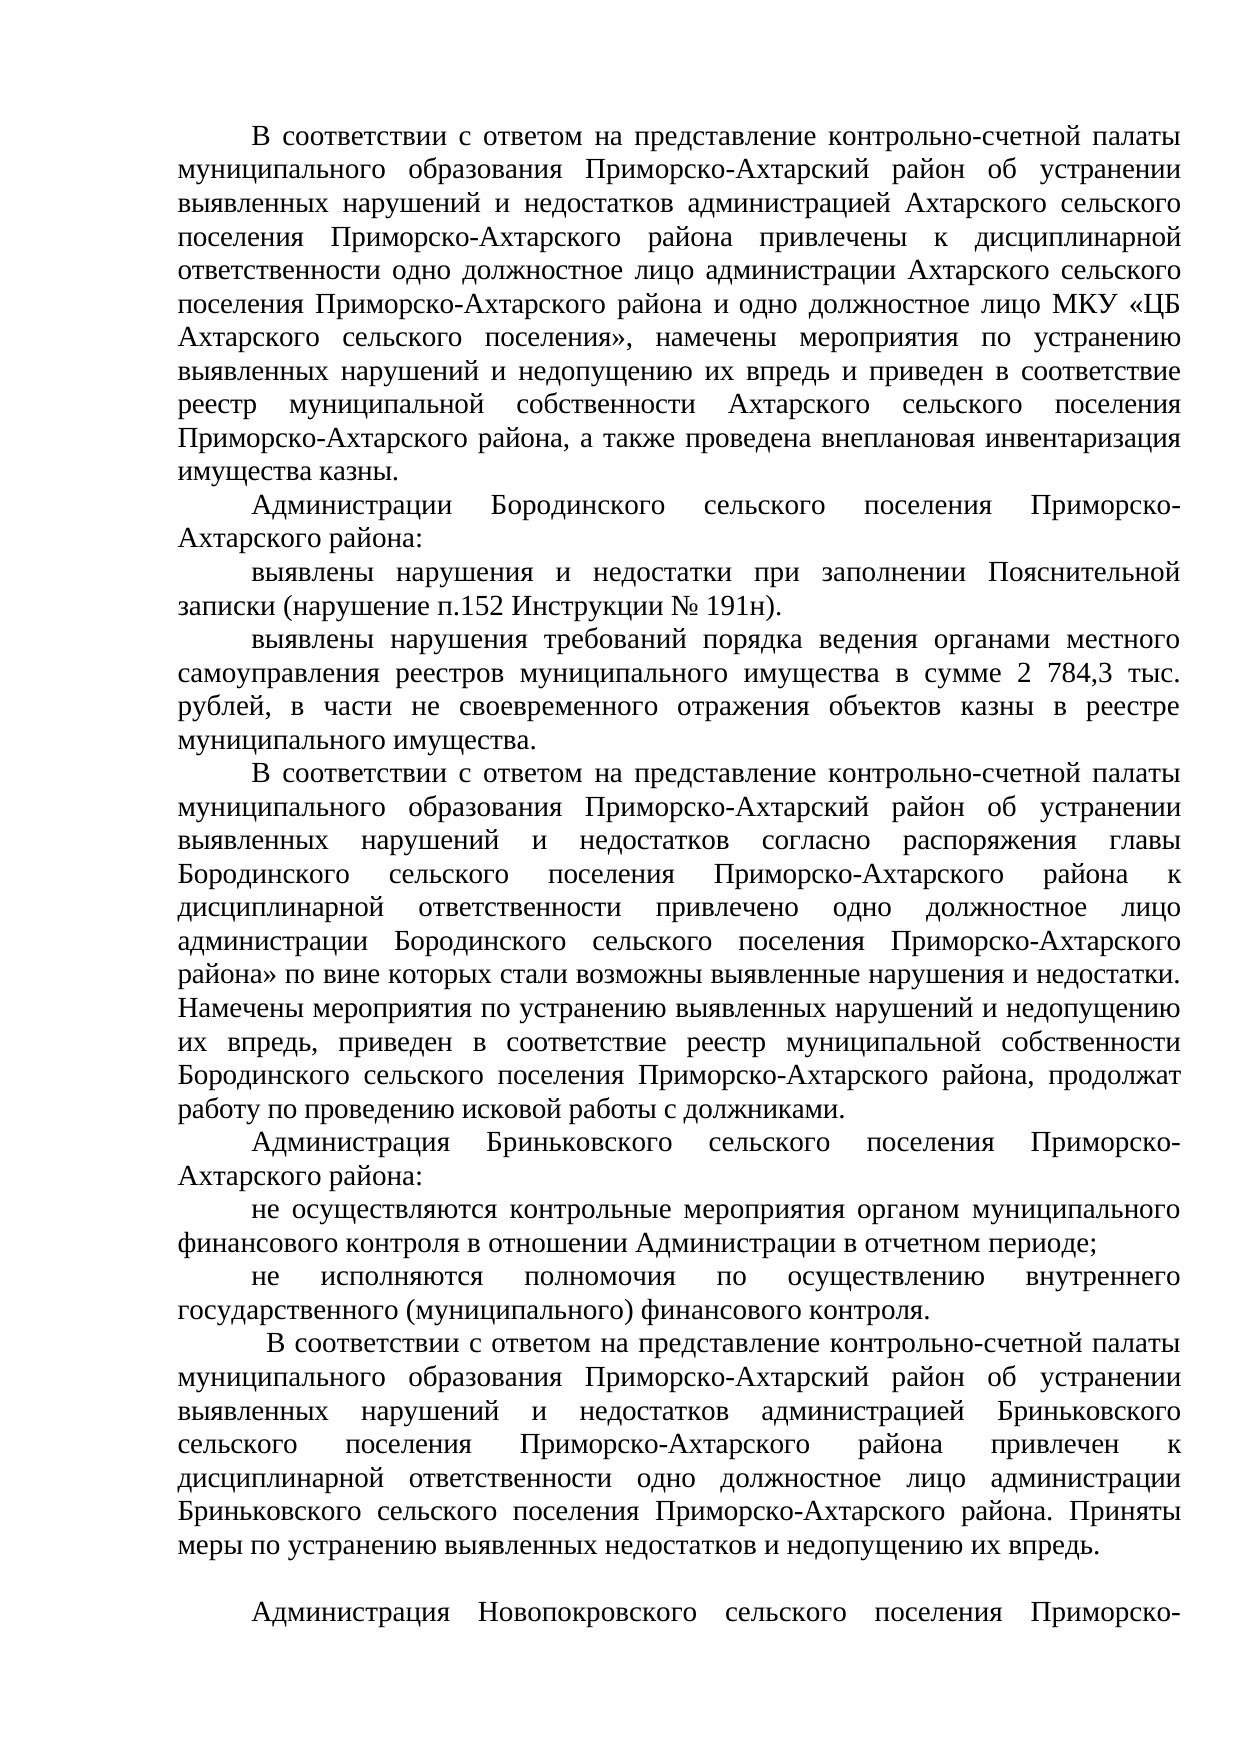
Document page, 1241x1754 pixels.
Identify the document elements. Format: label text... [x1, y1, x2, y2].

text Администрации Бородинского сельского поселения Приморско-Ахтарского района: [177, 487, 1181, 554]
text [177, 1594, 1181, 1627]
text В соответствии с ответом на представление контрольно-счетной палаты муниципального образования Приморско-Ахтарский район об устранении выявленных нарушений и недостатков администрацией Ахтарского сельского поселения Приморско-Ахтарского района привлечены к дисциплинарной ответственности одно должностное лицо администрации Ахтарского сельского поселения Приморско-Ахтарского района и одно должностное лицо МКУ «ЦБ Ахтарского сельского поселения», намечены мероприятия по устранению выявленных нарушений и недопущению их впредь и приведен в соответствие реестр муниципальной собственности Ахтарского сельского поселения Приморско-Ахтарского района, а также проведена внеплановая инвентаризация имущества казны. [177, 118, 1181, 487]
text В соответствии с ответом на представление контрольно-счетной палаты муниципального образования Приморско-Ахтарский район об устранении выявленных нарушений и недостатков администрацией Бриньковского сельского поселения Приморско-Ахтарского района привлечен к дисциплинарной ответственности одно должностное лицо администрации Бриньковского сельского поселения Приморско-Ахтарского района. Приняты меры по устранению выявленных недостатков и недопущению их впредь. [177, 1326, 1181, 1560]
text не исполняются полномочия по осуществлению внутреннего государственного (муниципального) финансового контроля. [177, 1258, 1181, 1326]
text выявлены нарушения и недостатки при заполнении Пояснительной записки (нарушение п.152 Инструкции № 191н). [177, 554, 1181, 621]
text Администрация Бриньковского сельского поселения Приморско-Ахтарского района: [177, 1124, 1181, 1191]
text В соответствии с ответом на представление контрольно-счетной палаты муниципального образования Приморско-Ахтарский район об устранении выявленных нарушений и недостатков согласно распоряжения главы Бородинского сельского поселения Приморско-Ахтарского района к дисциплинарной ответственности привлечено одно должностное лицо администрации Бородинского сельского поселения Приморско-Ахтарского района» по вине которых стали возможны выявленные нарушения и недостатки. Намечены мероприятия по устранению выявленных нарушений и недопущению их впредь, приведен в соответствие реестр муниципальной собственности Бородинского сельского поселения Приморско-Ахтарского района, продолжат работу по проведению исковой работы с должниками. [177, 755, 1181, 1124]
text не осуществляются контрольные мероприятия органом муниципального финансового контроля в отношении Администрации в отчетном периоде; [177, 1191, 1181, 1258]
text выявлены нарушения требований порядка ведения органами местного самоуправления реестров муниципального имущества в сумме 2 784,3 тыс. рублей, в части не своевременного отражения объектов казны в реестре муниципального имущества. [177, 621, 1181, 755]
